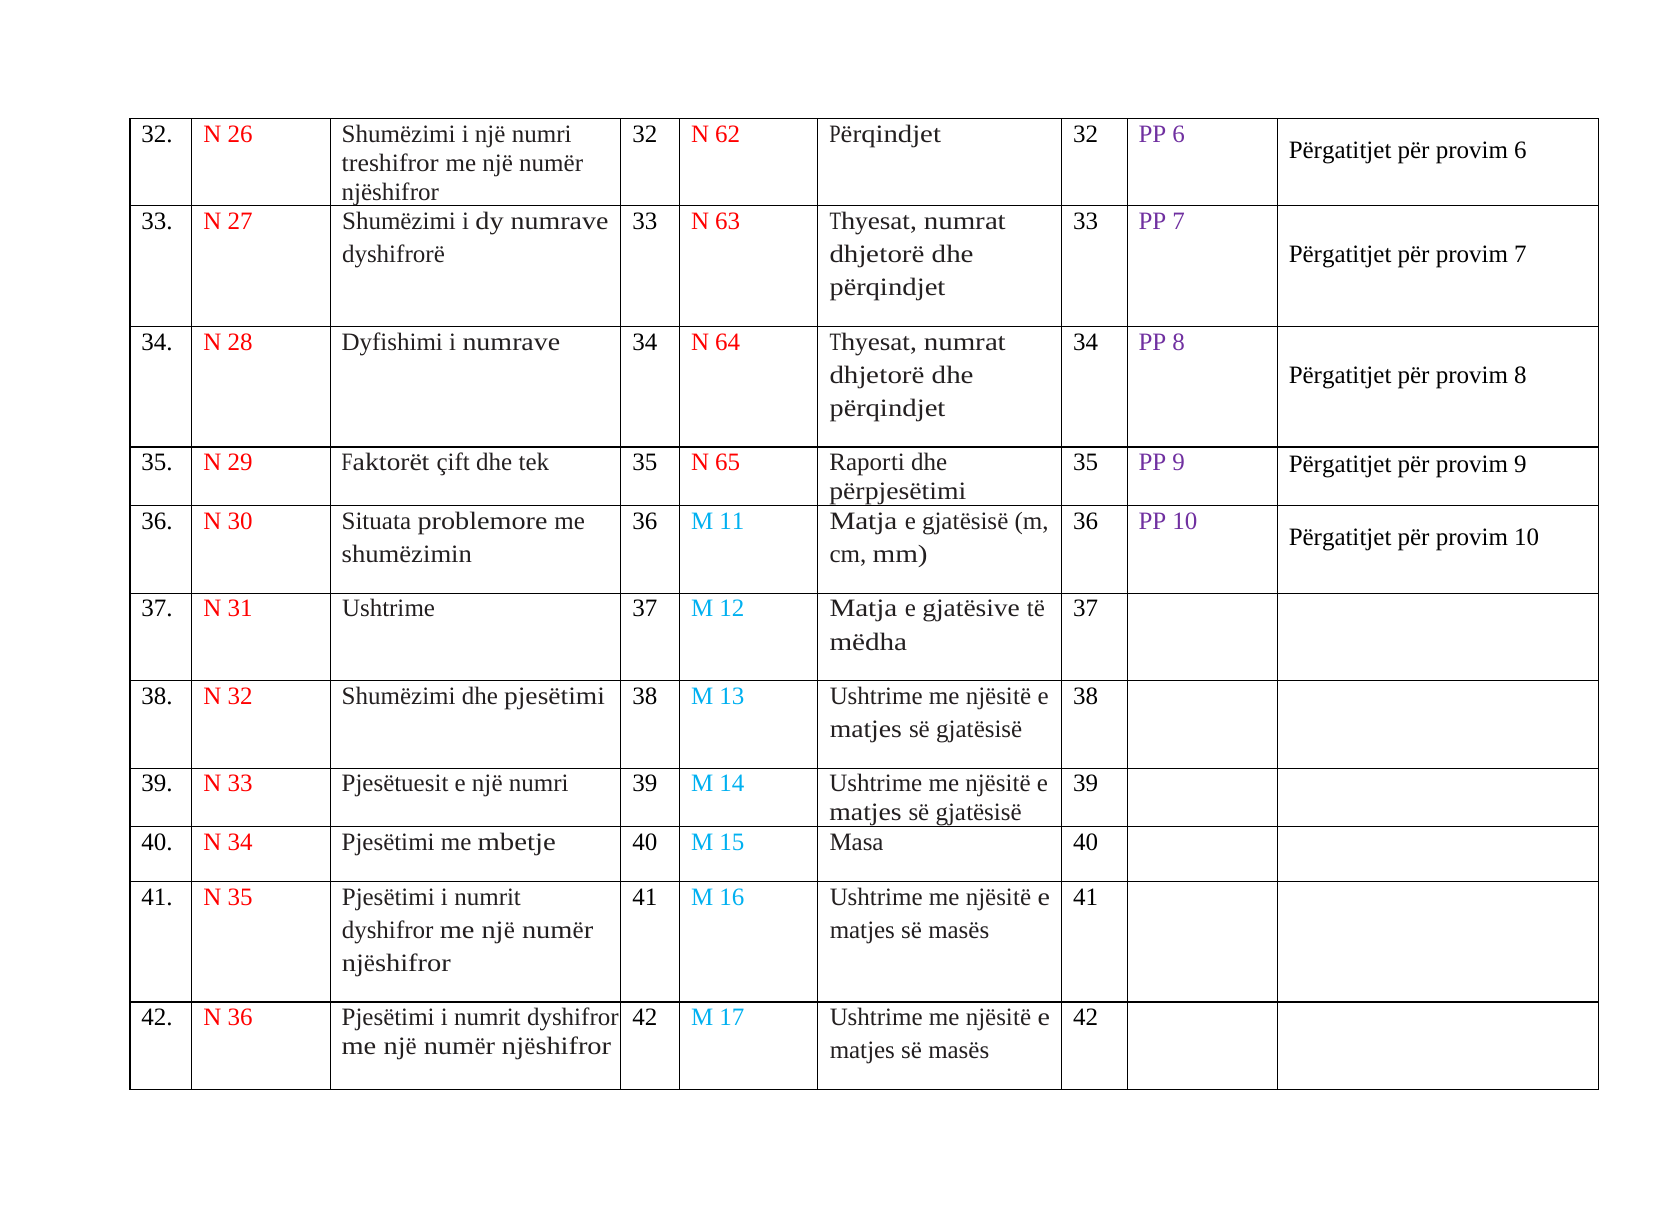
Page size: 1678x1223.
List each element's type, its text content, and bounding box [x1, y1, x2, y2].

table_cell M 12 [680, 594, 817, 680]
table_cell Pjesëtimi me mbetje [331, 827, 620, 881]
table_cell N 63 [680, 206, 817, 326]
table_cell Pjesëtimi i numrit dyshifror me një numër njëshifror [331, 882, 620, 1001]
table_cell N 64 [680, 327, 817, 446]
table_cell Përgatitjet për provim 8 [1278, 327, 1598, 446]
table_cell [131, 119, 191, 205]
table_cell Matja e gjatësive të mëdha [818, 594, 1061, 680]
table_cell Përgatitjet për provim 10 [1278, 506, 1598, 592]
table_cell N 62 [680, 119, 817, 205]
table_cell PP 6 [1128, 119, 1277, 205]
table_cell 40 [1062, 827, 1127, 881]
table_cell 35 [621, 448, 679, 505]
table_cell PP 9 [1128, 448, 1277, 505]
table_cell [1278, 827, 1598, 881]
table_cell 33 [621, 206, 679, 326]
table_cell Shumëzimi dhe pjesëtimi [331, 681, 620, 767]
table_cell 36 [1062, 506, 1127, 592]
table_cell [1278, 769, 1598, 826]
table_cell [1278, 882, 1598, 1001]
table_cell 41 [1062, 882, 1127, 1001]
table_cell 34 [621, 327, 679, 446]
table_cell [131, 506, 191, 592]
table_cell Masa [818, 827, 1061, 881]
table_cell [1128, 1003, 1277, 1089]
table_cell Dyfishimi i numrave [331, 327, 620, 446]
table_cell N 33 [192, 769, 330, 826]
table_cell Ushtrime me njësitë e matjes së masës [818, 1003, 1061, 1089]
table_cell 33 [1062, 206, 1127, 326]
table_cell Situata problemore me shumëzimin [331, 506, 620, 592]
table_cell Faktorët çift dhe tek [331, 448, 620, 505]
table_cell N 28 [192, 327, 330, 446]
table_cell 41 [621, 882, 679, 1001]
table_cell [131, 448, 191, 505]
table_cell 35 [1062, 448, 1127, 505]
table_cell [1278, 1003, 1598, 1089]
table_cell 34 [1062, 327, 1127, 446]
table_cell 42 [621, 1003, 679, 1089]
table_cell N 35 [192, 882, 330, 1001]
table_cell PP 7 [1128, 206, 1277, 326]
table_cell [131, 827, 191, 881]
table_cell N 36 [192, 1003, 330, 1089]
table_cell PP 8 [1128, 327, 1277, 446]
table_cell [331, 119, 620, 205]
table_cell M 13 [680, 681, 817, 767]
table_cell N 31 [192, 594, 330, 680]
table_cell 37 [1062, 594, 1127, 680]
table_cell Përgatitjet për provim 7 [1278, 206, 1598, 326]
table_cell [131, 882, 191, 1001]
table_cell N 32 [192, 681, 330, 767]
table_cell 38 [621, 681, 679, 767]
table_cell [1128, 594, 1277, 680]
table_cell Përgatitjet për provim 6 [1278, 119, 1598, 205]
table_cell M 17 [680, 1003, 817, 1089]
table_cell [131, 681, 191, 767]
table_cell Thyesat, numrat dhjetorë dhe përqindjet [818, 327, 1061, 446]
table_cell Ushtrime me njësitë e matjes së gjatësisë [818, 769, 1061, 826]
table_cell N 34 [192, 827, 330, 881]
table_cell 32 [1062, 119, 1127, 205]
table_cell 42 [1062, 1003, 1127, 1089]
table_cell Përgatitjet për provim 9 [1278, 448, 1598, 505]
table_cell [1278, 594, 1598, 680]
table_cell 37 [621, 594, 679, 680]
table_cell Thyesat, numrat dhjetorë dhe përqindjet [818, 206, 1061, 326]
table_cell 39 [1062, 769, 1127, 826]
table_cell 38 [1062, 681, 1127, 767]
table_cell [1128, 769, 1277, 826]
table_cell Shumëzimi i dy numrave dyshifrorë [331, 206, 620, 326]
table_cell 32 [621, 119, 679, 205]
table_cell Raporti dhe përpjesëtimi [818, 448, 1061, 505]
table_cell Ushtrime me njësitë e matjes së masës [818, 882, 1061, 1001]
table_cell [1128, 882, 1277, 1001]
table_cell [1128, 827, 1277, 881]
table_cell [1278, 681, 1598, 767]
table_cell M 14 [680, 769, 817, 826]
table_cell Përqindjet [818, 119, 1061, 205]
table_cell N 27 [192, 206, 330, 326]
table_cell M 15 [680, 827, 817, 881]
table_cell Matja e gjatësisë (m, cm, mm) [818, 506, 1061, 592]
table_cell M 11 [680, 506, 817, 592]
table_cell N 29 [192, 448, 330, 505]
table_cell [131, 594, 191, 680]
table_cell Ushtrime [331, 594, 620, 680]
table_cell [131, 1003, 191, 1089]
table_cell Pjesëtimi i numrit dyshifror me një numër njëshifror [331, 1003, 620, 1089]
table_cell [131, 769, 191, 826]
table_cell 39 [621, 769, 679, 826]
table_cell 36 [621, 506, 679, 592]
table_cell PP 10 [1128, 506, 1277, 592]
table_cell [131, 206, 191, 326]
table_cell N 26 [192, 119, 330, 205]
table_cell N 65 [680, 448, 817, 505]
table_cell N 30 [192, 506, 330, 592]
table_cell M 16 [680, 882, 817, 1001]
table_cell [1128, 681, 1277, 767]
table_cell Ushtrime me njësitë e matjes së gjatësisë [818, 681, 1061, 767]
table_cell Pjesëtuesit e një numri [331, 769, 620, 826]
table_cell 40 [621, 827, 679, 881]
table_cell [131, 327, 191, 446]
